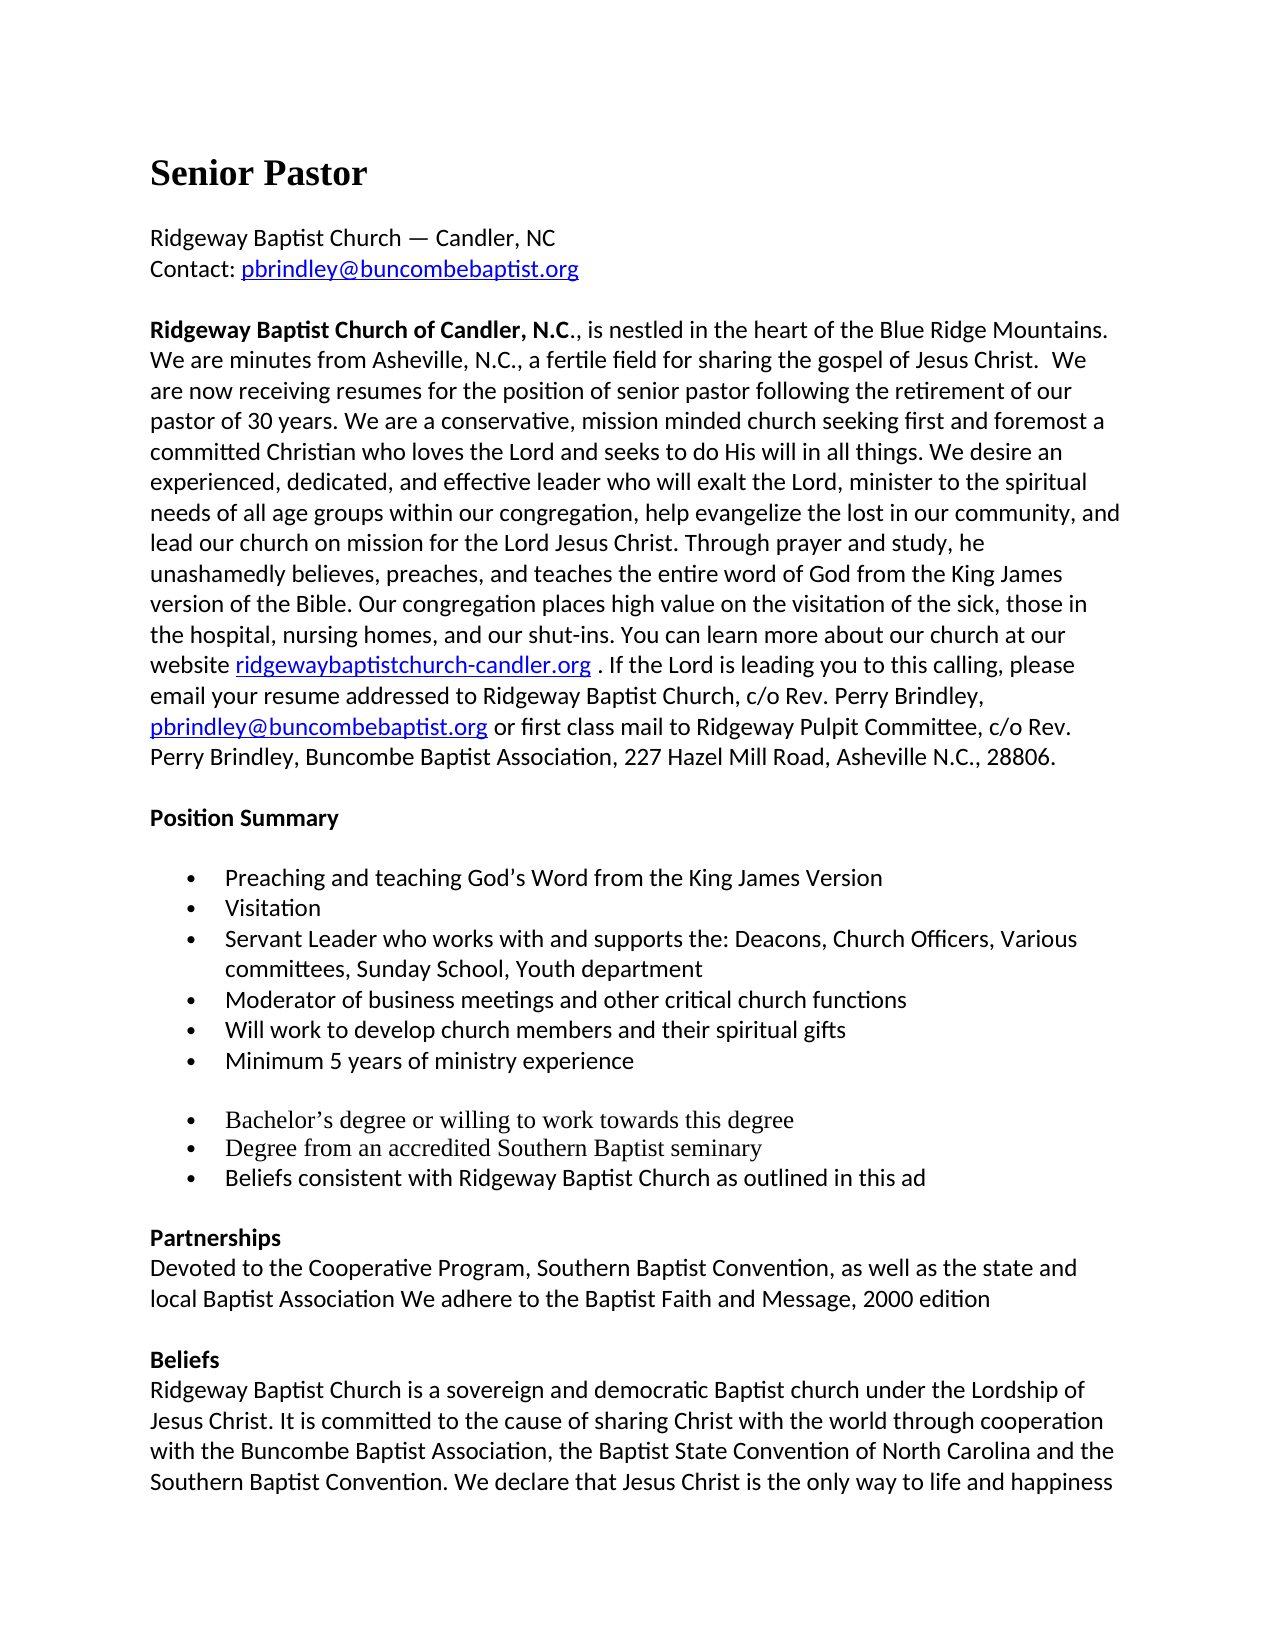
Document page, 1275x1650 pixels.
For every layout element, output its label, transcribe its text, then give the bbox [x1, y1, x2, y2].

text Ridgeway Baptist Church of Candler, N.C., is nestled in the heart of the Blue Ridge Mountains. We are minutes from Asheville, N.C., a fertile field for sharing the gospel of Jesus Christ. We are now receiving resumes for the position of senior pastor following the retirement of our pastor of 30 years. We are a conservative, mission minded church seeking first and foremost a committed Christian who loves the Lord and seeks to do His will in all things. We desire an experienced, dedicated, and effective leader who will exalt the Lord, minister to the spiritual needs of all age groups within our congregation, help evangelize the lost in our community, and lead our church on mission for the Lord Jesus Christ. Through prayer and study, he unashamedly believes, preaches, and teaches the entire word of God from the King James version of the Bible. Our congregation places high value on the visitation of the sick, those in the hospital, nursing homes, and our shut-ins. You can learn more about our church at our website ridgewaybaptistchurch-candler.org . If the Lord is leading you to this calling, please email your resume addressed to Ridgeway Baptist Church, c/o Rev. Perry Brindley, pbrindley@buncombebaptist.org or first class mail to Ridgeway Pulpit Committee, c/o Rev. Perry Brindley, Buncombe Baptist Association, 227 Hazel Mill Road, Asheville N.C., 28806. [150, 314, 1125, 772]
text Partnerships [150, 1280, 1125, 1311]
text Devoted to the Cooperative Program, Southern Baptist Convention, as well as the state and local Baptist Association We adhere to the Baptist Faith and Message, 2000 edition [150, 1311, 1125, 1372]
list Servant Leader who works with and supports the: Deacons, Church Officers, Various committees, Sunday School, Youth department [187, 923, 1125, 984]
subtitle Senior Pastor [150, 150, 1125, 193]
list Will work to develop church members and their spiritual gifts [187, 1014, 1125, 1045]
text Position Summary [150, 802, 1125, 833]
text Beliefs [150, 1402, 1125, 1433]
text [150, 1433, 1125, 1494]
text Contact: pbrindley@buncombebaptist.org [150, 253, 1125, 283]
list Minimum 5 years of ministry experience [187, 1045, 1125, 1076]
list Beliefs consistent with Ridgeway Baptist Church as outlined in this ad [187, 1221, 1125, 1251]
list Moderator of business meetings and other critical church functions [187, 984, 1125, 1014]
list Preaching and teaching God’s Word from the King James Version [187, 862, 1125, 892]
list Visitation [187, 892, 1125, 923]
text Ridgeway Baptist Church — Candler, NC [150, 222, 1125, 253]
list Bachelor’s degree or willing to work towards this degree [187, 1105, 1125, 1133]
list Degree from an accredited Southern Baptist seminary [187, 1163, 1125, 1191]
